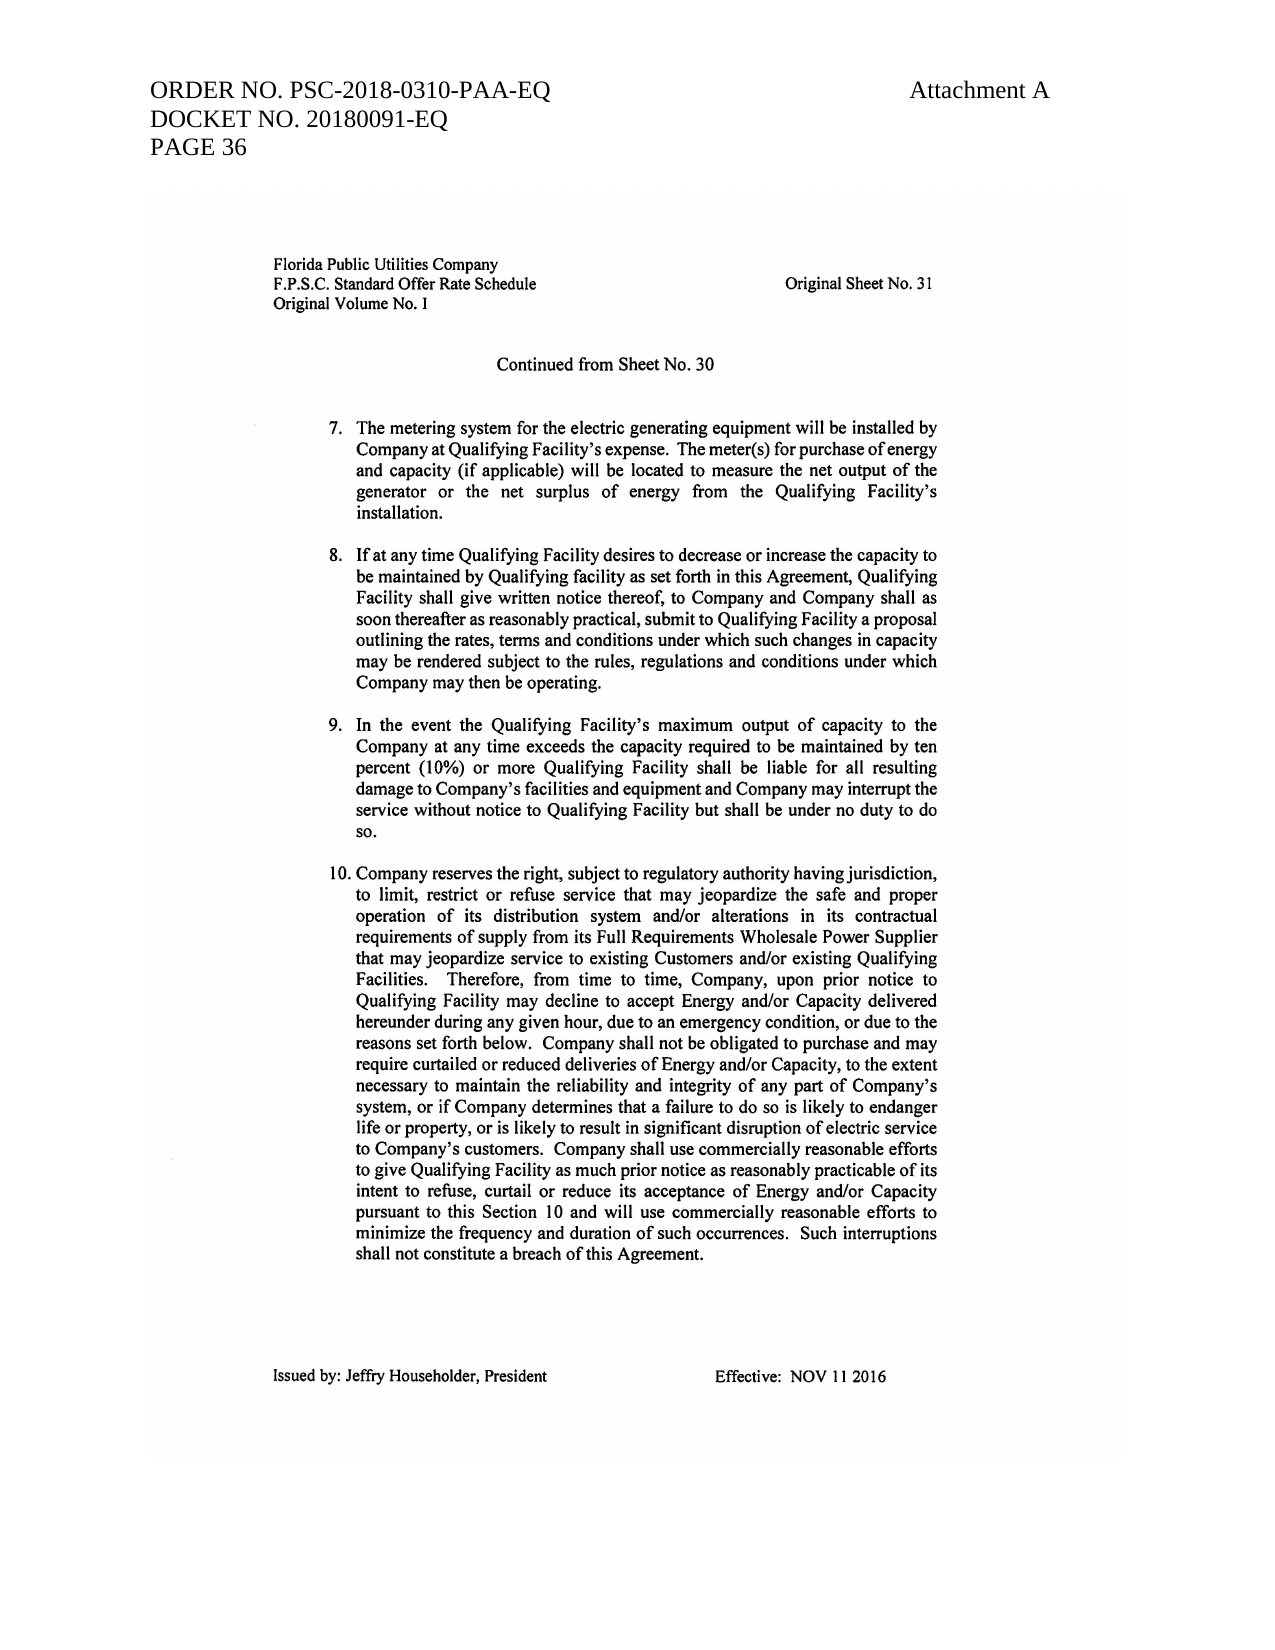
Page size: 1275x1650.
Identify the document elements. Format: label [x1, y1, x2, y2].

picture [150, 190, 1125, 1458]
